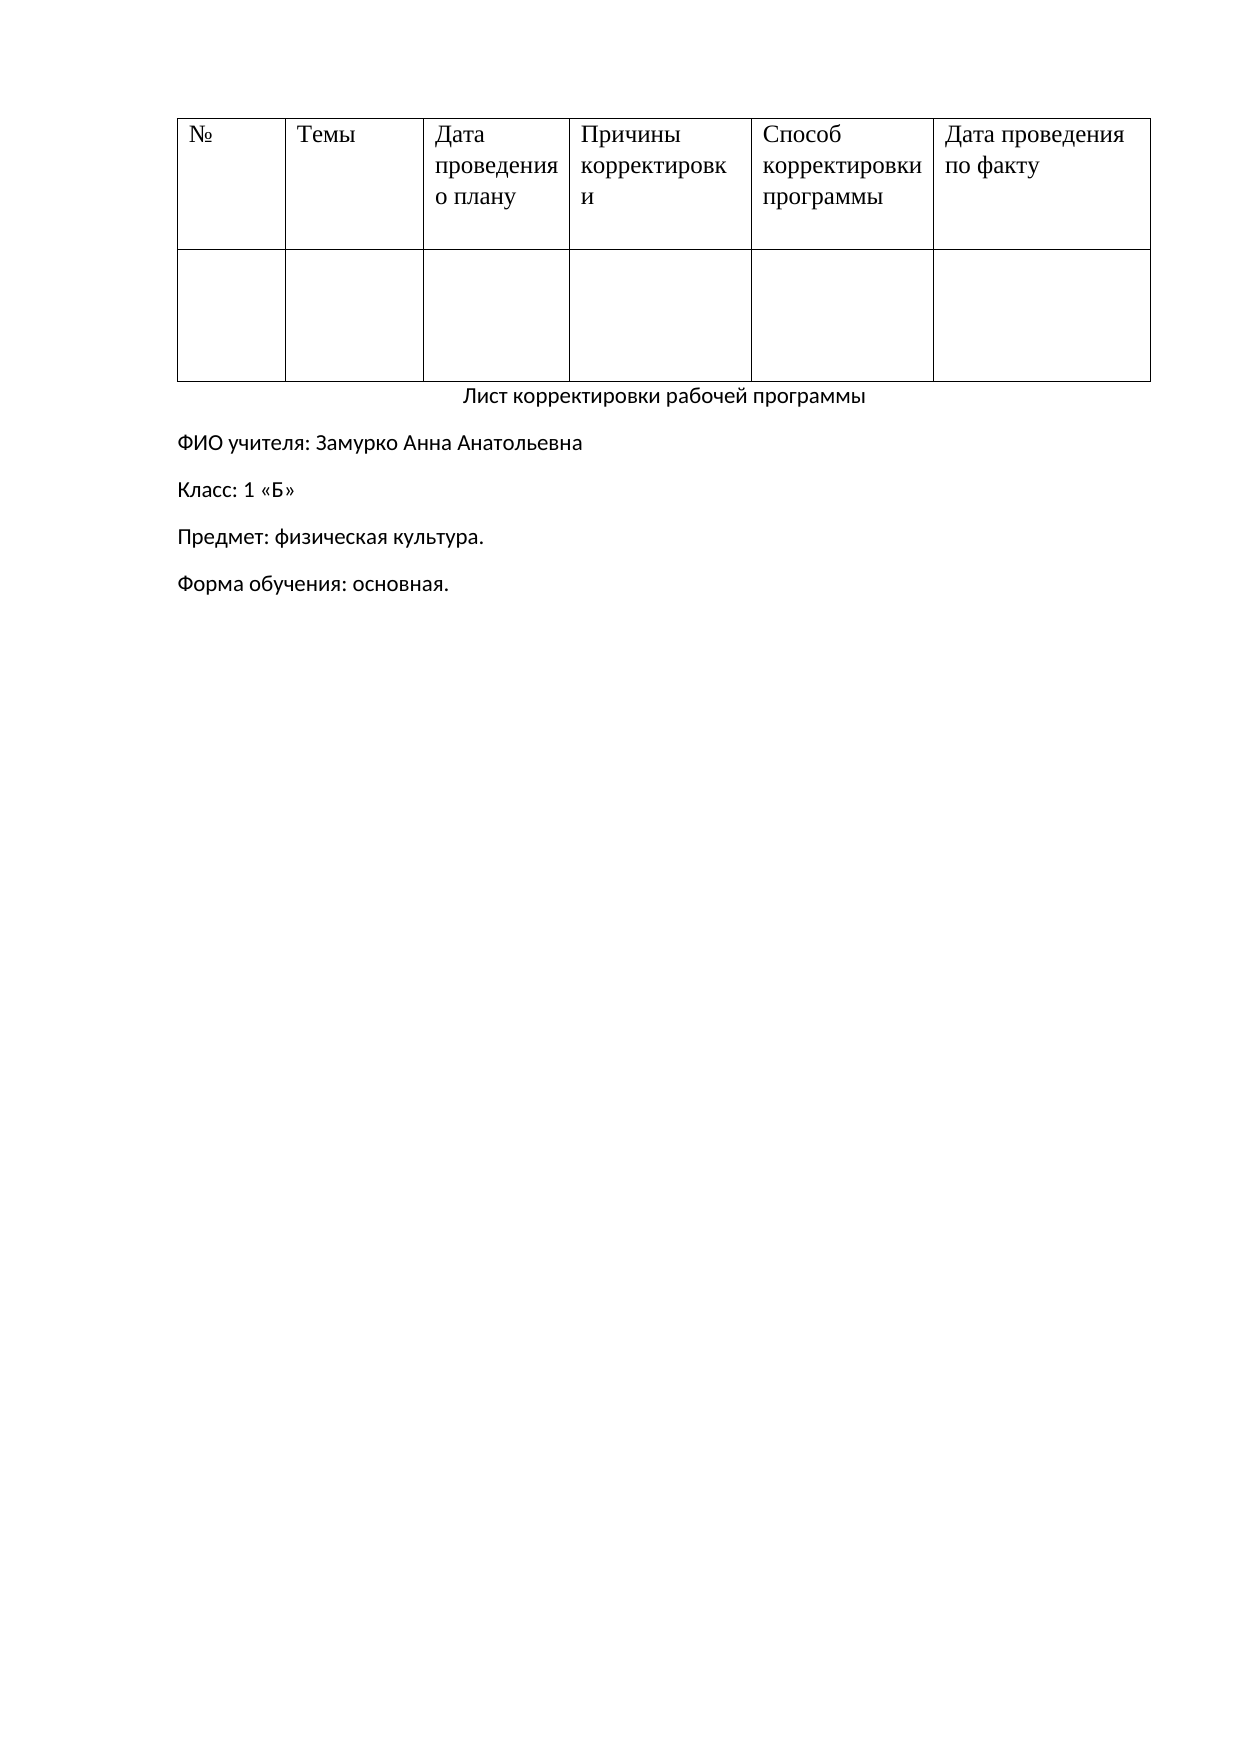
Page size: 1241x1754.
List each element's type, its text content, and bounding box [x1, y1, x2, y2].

text Предмет: физическая культура. [177, 522, 1152, 550]
table_header Причины корректировки [570, 119, 751, 249]
table_header Способ корректировки программы [752, 119, 933, 249]
table_header Дата проведения по факту [934, 119, 1150, 249]
table_cell [424, 250, 569, 381]
table_cell [752, 250, 933, 381]
text Форма обучения: основная. [177, 569, 1152, 597]
table_header Темы [286, 119, 423, 249]
table_cell [286, 250, 423, 381]
text ФИО учителя: Замурко Анна Анатольевна [177, 428, 1152, 457]
text Лист корректировки рабочей программы [177, 382, 1152, 410]
table_header № [178, 119, 285, 249]
text Класс: 1 «Б» [177, 475, 1152, 503]
table_header Дата проведения о плану [424, 119, 569, 249]
table_cell [934, 250, 1150, 381]
table_cell [570, 250, 751, 381]
table_cell [178, 250, 285, 381]
